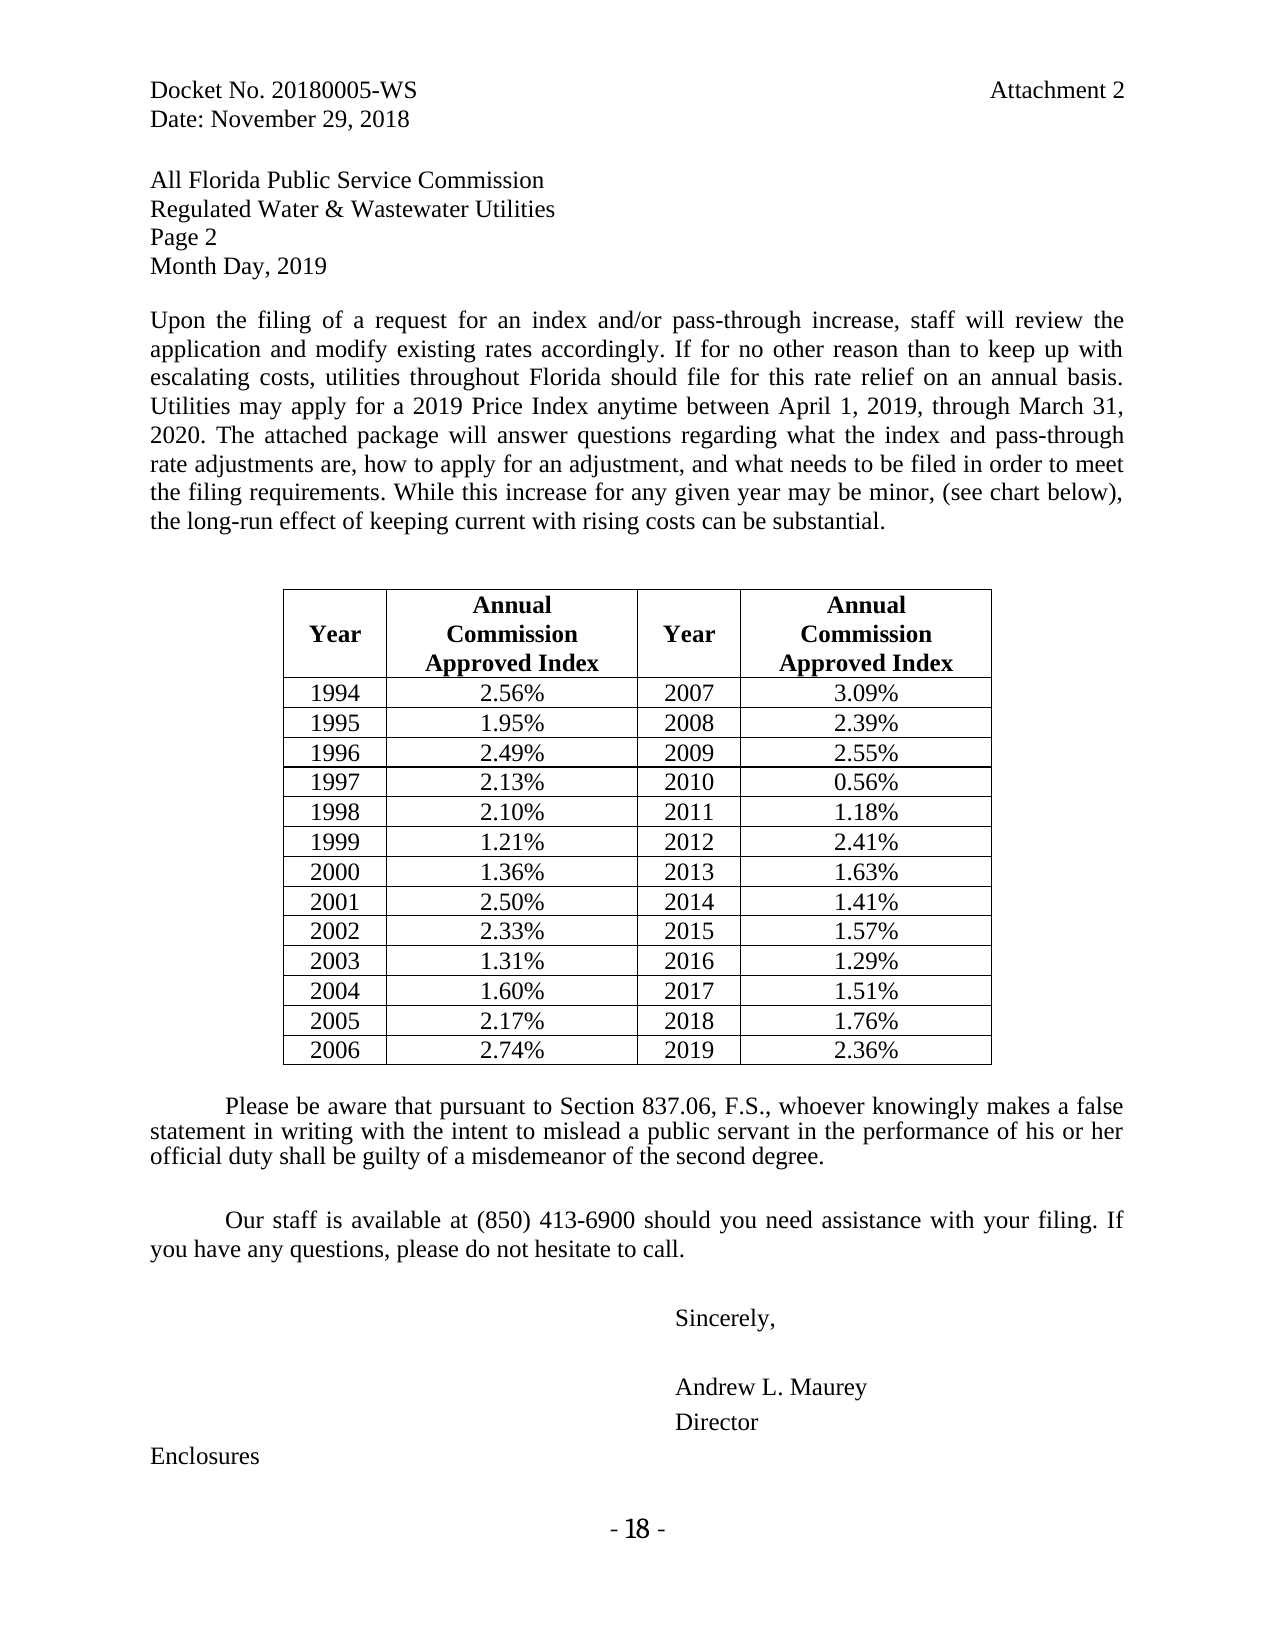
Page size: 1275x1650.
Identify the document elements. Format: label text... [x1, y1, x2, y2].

table_cell 1.57% [741, 916, 991, 945]
table_cell 2017 [638, 976, 740, 1005]
table_cell 1.51% [741, 976, 991, 1005]
table_cell 2.55% [741, 738, 991, 766]
table_cell 1.31% [387, 946, 637, 975]
table_cell 1999 [284, 827, 386, 856]
table_cell 2.33% [387, 916, 637, 945]
table_cell 2009 [638, 738, 740, 766]
text Upon the filing of a request for an index and/or pass-through increase, staff will review the application and modify existing rates accordingly. If for no other reason than to keep up with escalating costs, utilities throughout Florida should file for this rate relief on an annual basis. Utilities may apply for a 2019 Price Index anytime between April 1, 2019, through March 31, 2020. The attached package will answer questions regarding what the index and pass-through rate adjustments are, how to apply for an adjustment, and what needs to be filed in order to meet the filing requirements. While this increase for any given year may be minor, (see chart below), the long-run effect of keeping current with rising costs can be substantial. [150, 305, 1125, 535]
table_cell 2016 [638, 946, 740, 975]
table_cell 2002 [284, 916, 386, 945]
table_cell 1.29% [741, 946, 991, 975]
table_cell 2006 [284, 1036, 386, 1064]
text Sincerely, [150, 1303, 1125, 1332]
table_cell 2013 [638, 857, 740, 886]
table_cell 2.10% [387, 797, 637, 826]
table_cell 2003 [284, 946, 386, 975]
table_cell 2.39% [741, 708, 991, 737]
table_cell 2.50% [387, 887, 637, 915]
table_header Annual Commission Approved Index [387, 590, 637, 677]
table_cell 2019 [638, 1036, 740, 1064]
table_cell 1995 [284, 708, 386, 737]
table_header Annual Commission Approved Index [741, 590, 991, 677]
table_cell 2007 [638, 678, 740, 707]
text Please be aware that pursuant to Section 837.06, F.S., whoever knowingly makes a false statement in writing with the intent to mislead a public servant in the performance of his or her official duty shall be guilty of a misdemeanor of the second degree. [150, 1094, 1125, 1170]
table_cell 2015 [638, 916, 740, 945]
table_cell 2010 [638, 768, 740, 796]
table_cell 2.74% [387, 1036, 637, 1064]
table_cell 2001 [284, 887, 386, 915]
table_cell 2008 [638, 708, 740, 737]
table_cell 1.63% [741, 857, 991, 886]
table_cell 1994 [284, 678, 386, 707]
text All Florida Public Service Commission Regulated Water & Wastewater Utilities Page 2 Month Day, 2019 [150, 165, 1125, 280]
table_cell 1.36% [387, 857, 637, 886]
table_header Year [638, 590, 740, 677]
table_cell 2.49% [387, 738, 637, 766]
table_cell 1.60% [387, 976, 637, 1005]
table_cell 1998 [284, 797, 386, 826]
table_cell 1.21% [387, 827, 637, 856]
table_cell 1.18% [741, 797, 991, 826]
table_cell 2.41% [741, 827, 991, 856]
table_cell 2004 [284, 976, 386, 1005]
table_cell 1996 [284, 738, 386, 766]
text Andrew L. Maurey [150, 1372, 1125, 1401]
table_cell 2000 [284, 857, 386, 886]
table_cell 0.56% [741, 768, 991, 796]
table_cell 2011 [638, 797, 740, 826]
text Enclosures [150, 1441, 1125, 1470]
text Director [150, 1407, 1125, 1435]
table_cell 2.56% [387, 678, 637, 707]
table_cell 1.95% [387, 708, 637, 737]
table_cell 1997 [284, 768, 386, 796]
table_cell 2014 [638, 887, 740, 915]
table_cell 2005 [284, 1006, 386, 1034]
table_cell 2.13% [387, 768, 637, 796]
table_cell 2.17% [387, 1006, 637, 1034]
table_cell 2.36% [741, 1036, 991, 1064]
table_header Year [284, 590, 386, 677]
table_cell 2012 [638, 827, 740, 856]
text Our staff is available at (850) 413-6900 should you need assistance with your filing. If you have any questions, please do not hesitate to call. [150, 1205, 1125, 1263]
table_cell 1.76% [741, 1006, 991, 1034]
table_cell 3.09% [741, 678, 991, 707]
table_cell 2018 [638, 1006, 740, 1034]
table_cell 1.41% [741, 887, 991, 915]
